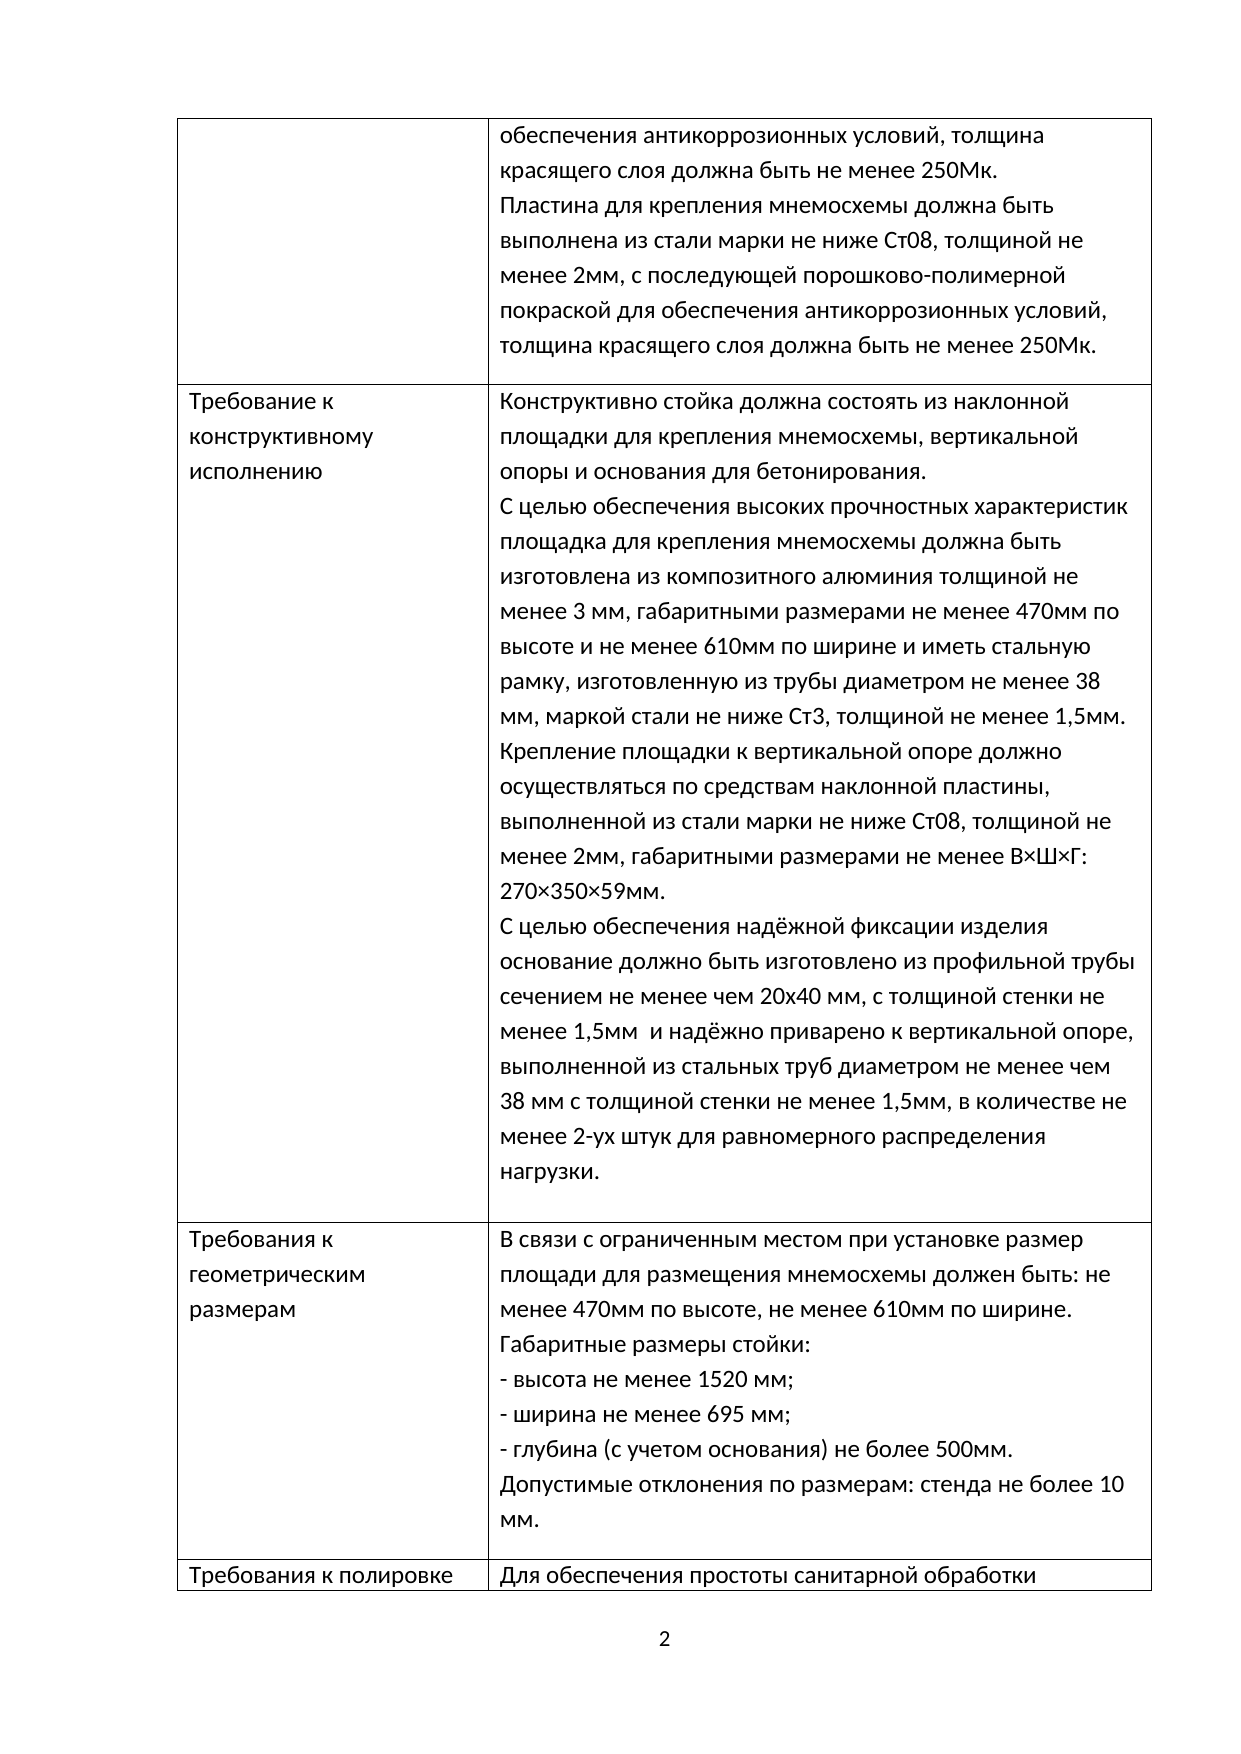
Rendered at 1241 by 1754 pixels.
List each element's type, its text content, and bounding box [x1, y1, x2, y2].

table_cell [178, 119, 488, 384]
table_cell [178, 1560, 488, 1590]
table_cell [489, 119, 1151, 384]
table_cell В связи с ограниченным местом при установке размер площади для размещения мнемосхемы должен быть: не менее 470мм по высоте, не менее 610мм по ширине. Габаритные размеры стойки: - высота не менее 1520 мм; - ширина не менее 695 мм; - глубина (с учетом основания) не более 500мм. Допустимые отклонения по размерам: стенда не более 10 мм. [489, 1223, 1151, 1558]
table_cell Конструктивно стойка должна состоять из наклонной площадки для крепления мнемосхемы, вертикальной опоры и основания для бетонирования. С целью обеспечения высоких прочностных характеристик площадка для крепления мнемосхемы должна быть изготовлена из композитного алюминия толщиной не менее 3 мм, габаритными размерами не менее 470мм по высоте и не менее 610мм по ширине и иметь стальную рамку, изготовленную из трубы диаметром не менее 38 мм, маркой стали не ниже Ст3, толщиной не менее 1,5мм. Крепление площадки к вертикальной опоре должно осуществляться по средствам наклонной пластины, выполненной из стали марки не ниже Ст08, толщиной не менее 2мм, габаритными размерами не менее В×Ш×Г: 270×350×59мм. С целью обеспечения надёжной фиксации изделия основание должно быть изготовлено из профильной трубы сечением не менее чем 20х40 мм, с толщиной стенки не менее 1,5мм и надёжно приварено к вертикальной опоре, выполненной из стальных труб диаметром не менее чем 38 мм с толщиной стенки не менее 1,5мм, в количестве не менее 2-ух штук для равномерного распределения нагрузки. [489, 385, 1151, 1222]
table_cell Требование к конструктивному исполнению [178, 385, 488, 1222]
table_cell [489, 1560, 1151, 1590]
table_cell Требования к геометрическим размерам [178, 1223, 488, 1558]
